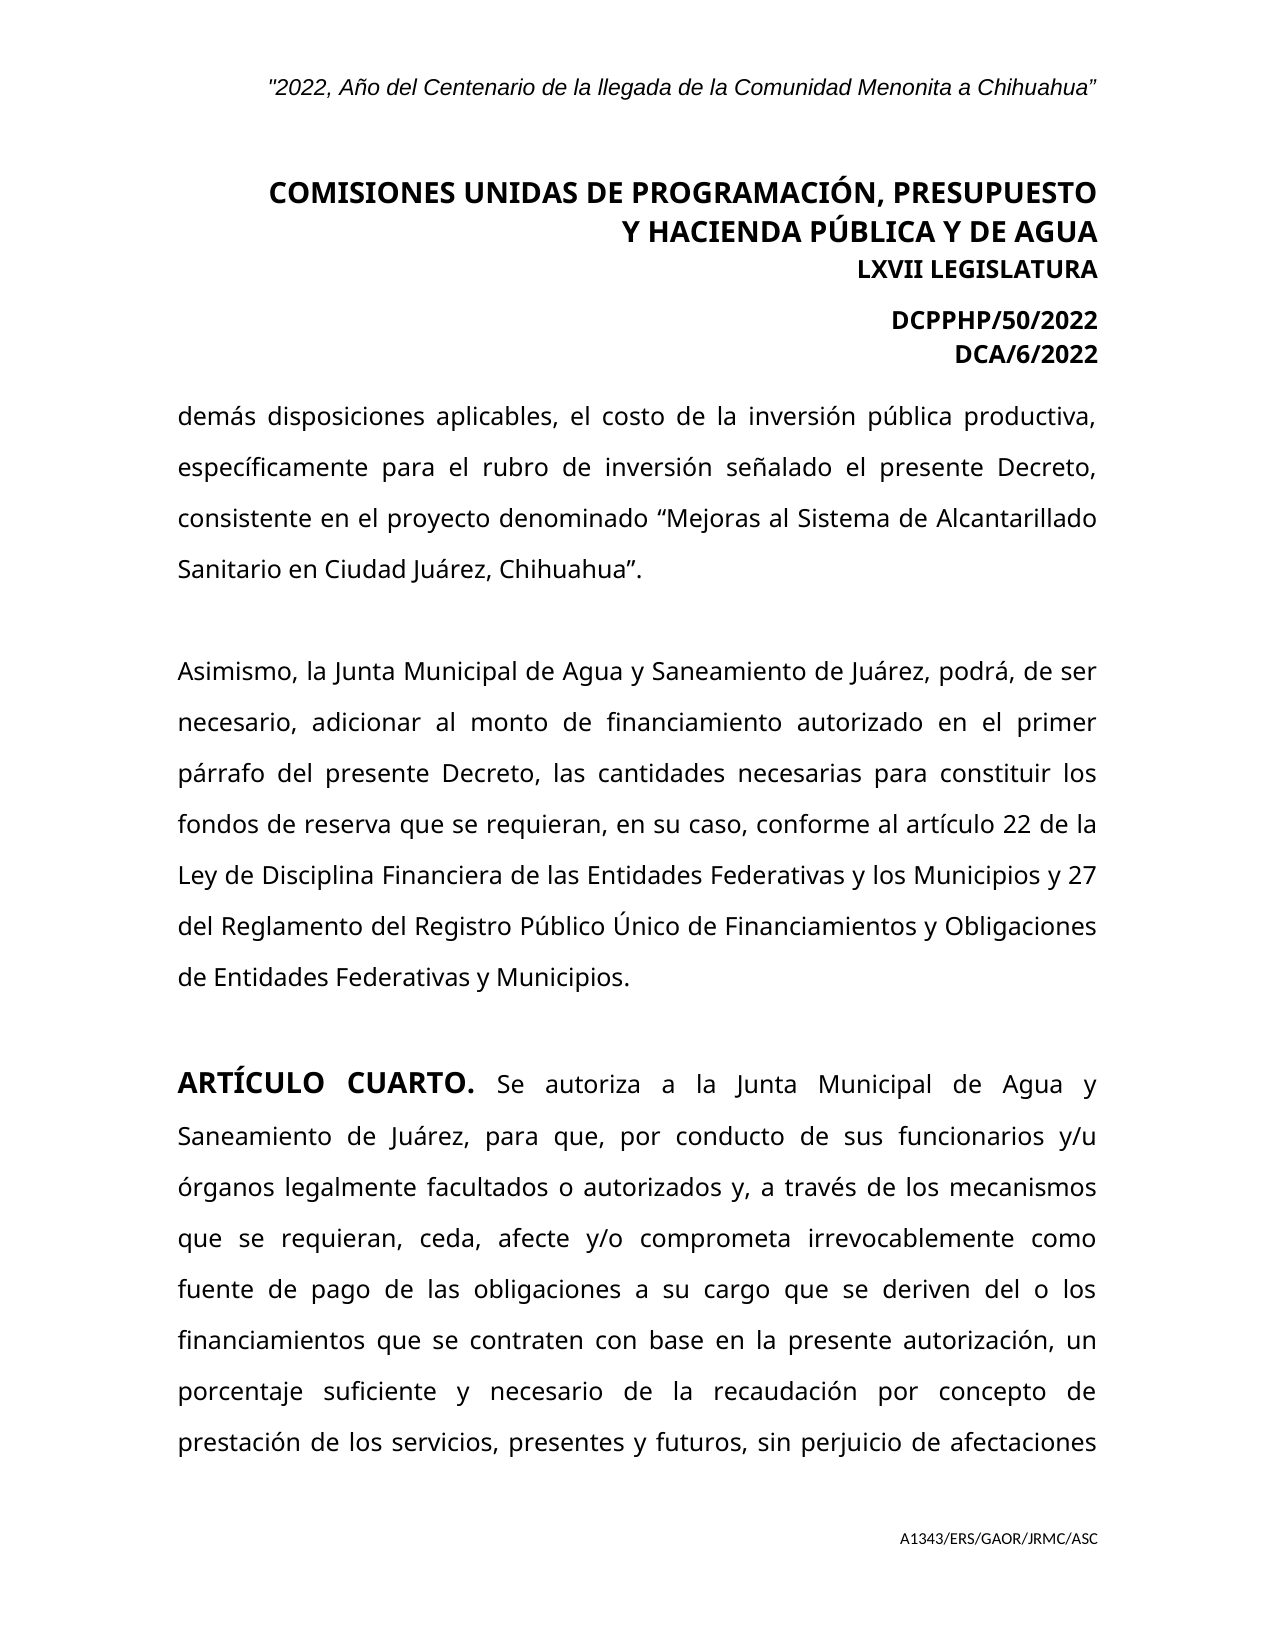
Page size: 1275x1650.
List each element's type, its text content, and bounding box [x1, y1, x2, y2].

text Asimismo, la Junta Municipal de Agua y Saneamiento de Juárez, podrá, de ser necesario, adicionar al monto de financiamiento autorizado en el primer párrafo del presente Decreto, las cantidades necesarias para constituir los fondos de reserva que se requieran, en su caso, conforme al artículo 22 de la Ley de Disciplina Financiera de las Entidades Federativas y los Municipios y 27 del Reglamento del Registro Público Único de Financiamientos y Obligaciones de Entidades Federativas y Municipios. [177, 654, 1098, 994]
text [177, 1062, 1098, 1459]
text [177, 398, 1098, 586]
